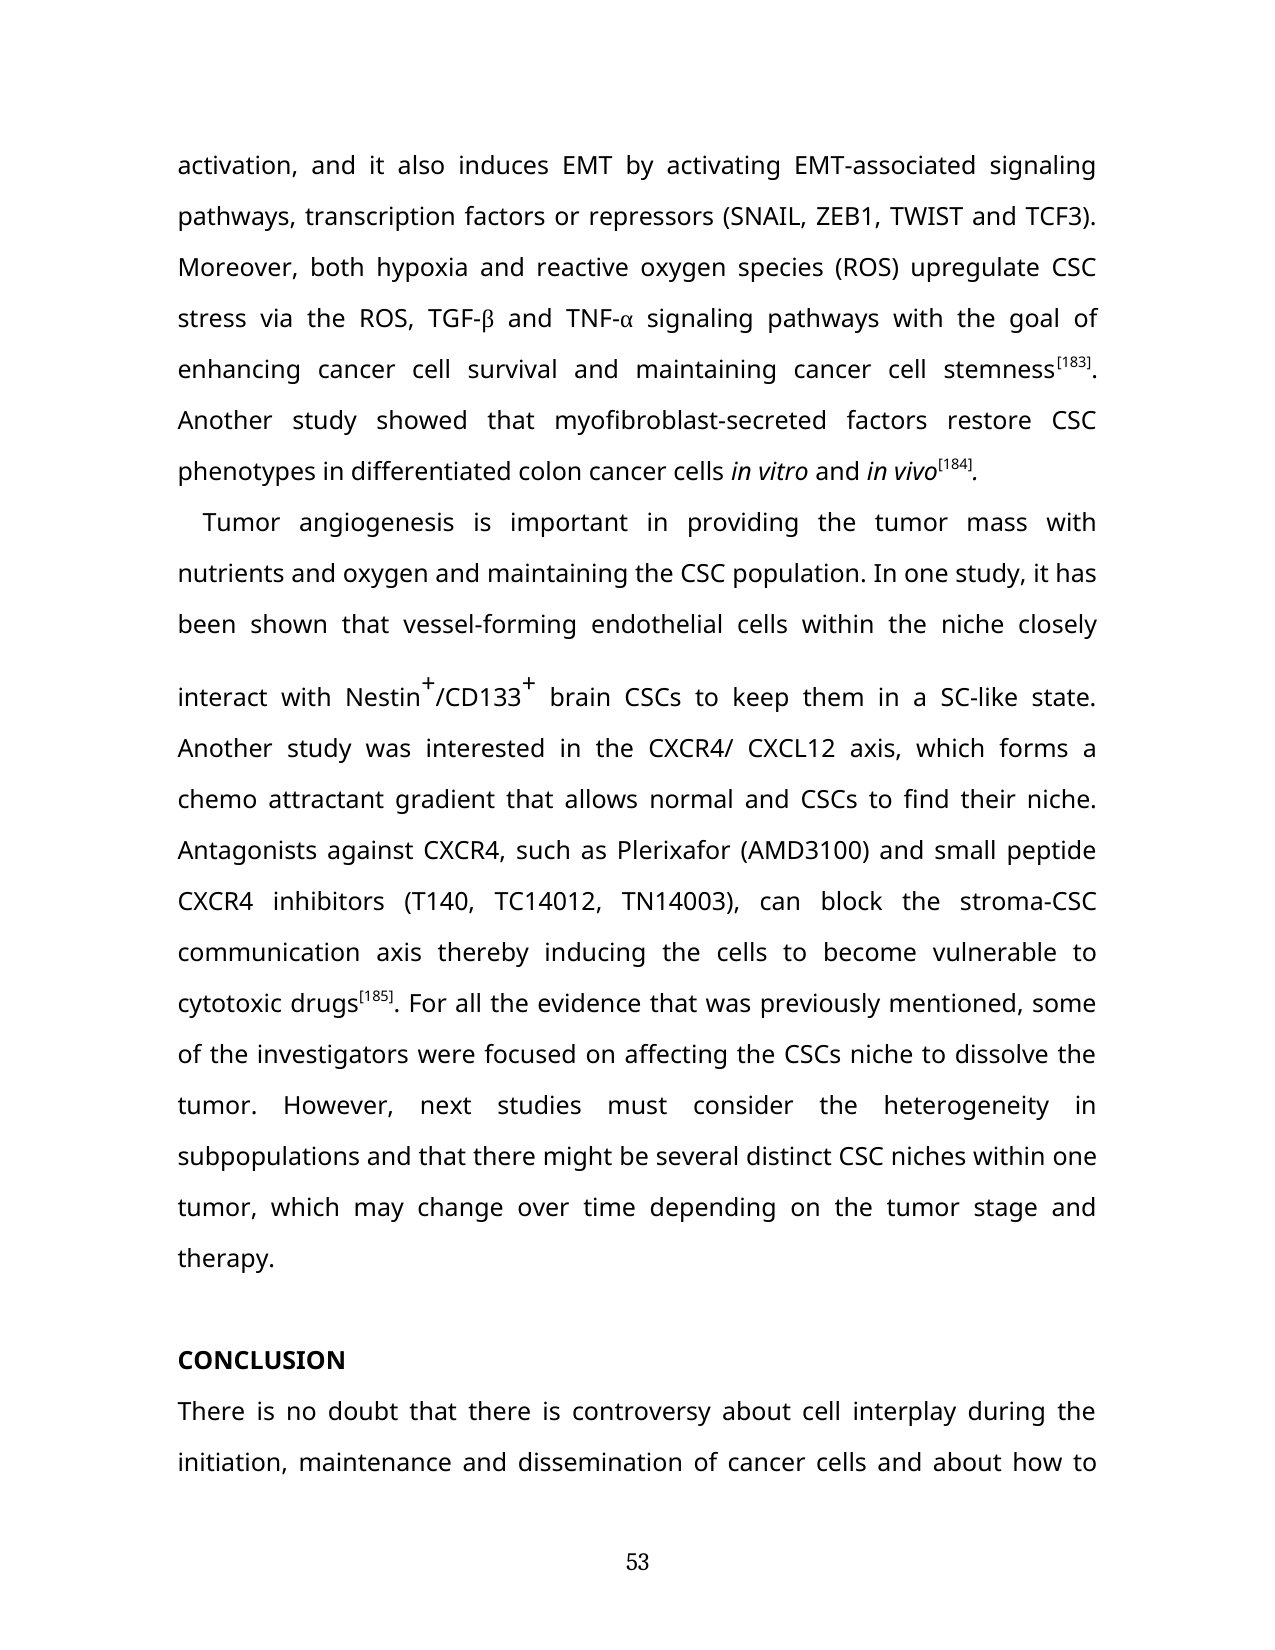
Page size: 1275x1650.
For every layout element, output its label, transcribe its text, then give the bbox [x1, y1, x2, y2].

text Conclusion [177, 1343, 1098, 1377]
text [177, 148, 1098, 488]
text Tumor angiogenesis is important in providing the tumor mass with nutrients and oxygen and maintaining the CSC population. In one study, it has been shown that vessel-forming endothelial cells within the niche closely interact with Nestin+/CD133+ brain CSCs to keep them in a SC-like state. Another study was interested in the CXCR4/ CXCL12 axis, which forms a chemo attractant gradient that allows normal and CSCs to find their niche. Antagonists against CXCR4, such as Plerixafor (AMD3100) and small peptide CXCR4 inhibitors (T140, TC14012, TN14003), can block the stroma-CSC communication axis thereby inducing the cells to become vulnerable to cytotoxic drugs[185]. For all the evidence that was previously mentioned, some of the investigators were focused on affecting the CSCs niche to dissolve the tumor. However, next studies must consider the heterogeneity in subpopulations and that there might be several distinct CSC niches within one tumor, which may change over time depending on the tumor stage and therapy. [177, 505, 1098, 1275]
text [177, 1394, 1098, 1479]
